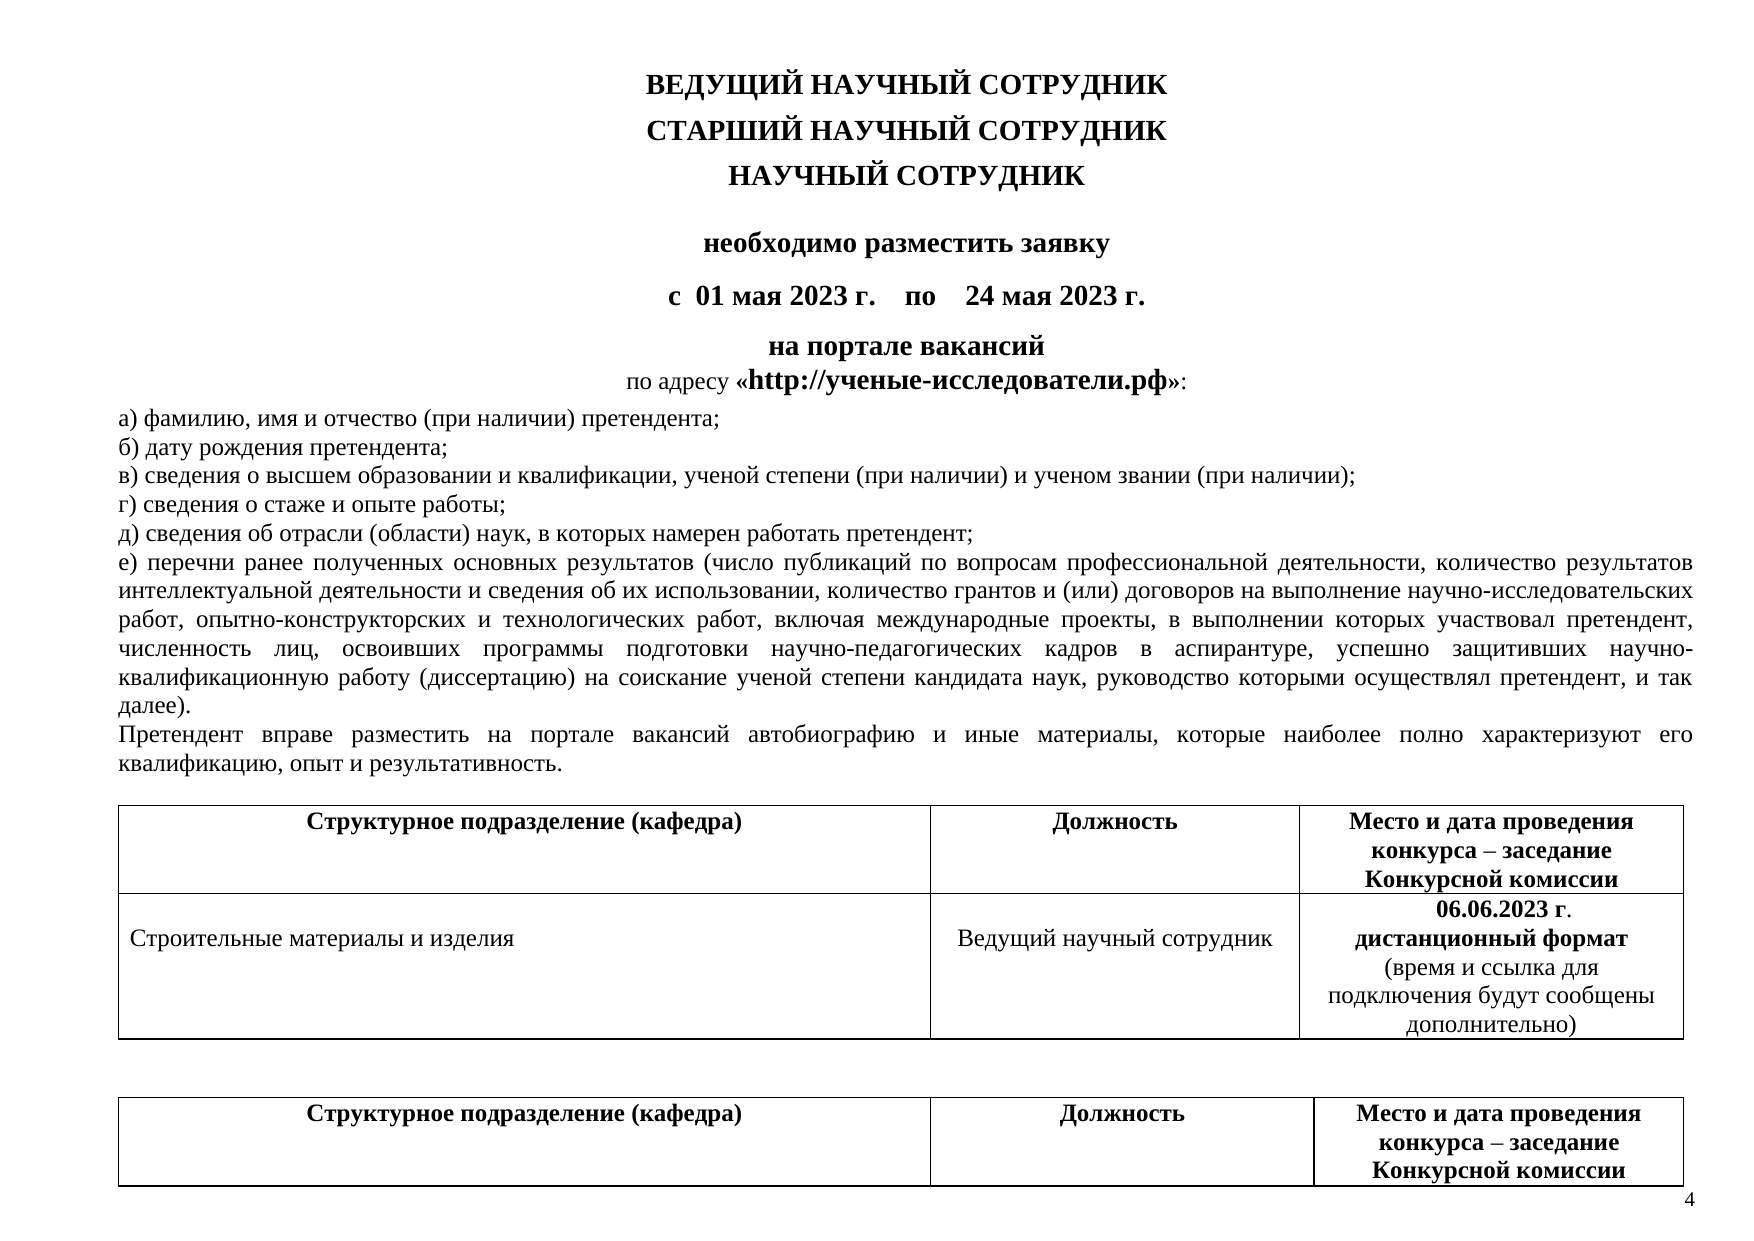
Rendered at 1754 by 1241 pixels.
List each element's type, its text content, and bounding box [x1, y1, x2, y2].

table_cell Строительные материалы и изделия [119, 894, 930, 1038]
text научный сотрудник [118, 158, 1695, 192]
text старший научный сотрудник [118, 113, 1695, 146]
text на портале вакансий [118, 328, 1695, 362]
table_header Должность [931, 806, 1299, 893]
text ВЕДУЩИЙ НАУЧНЫЙ СОТРУДНИК [118, 67, 1695, 101]
text в) сведения о высшем образовании и квалификации, ученой степени (при наличии) и ученом звании (при наличии); [118, 460, 1695, 489]
text б) дату рождения претендента; [118, 432, 1695, 460]
table_header Структурное подразделение (кафедра) [119, 806, 930, 893]
text по адресу «http://ученые-исследователи.рф»: [118, 362, 1695, 396]
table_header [1315, 1098, 1683, 1185]
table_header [119, 1098, 930, 1185]
text е) перечни ранее полученных основных результатов (число публикаций по вопросам профессиональной деятельности, количество результатов интеллектуальной деятельности и сведения об их использовании, количество грантов и (или) договоров на выполнение научно-исследовательских работ, опытно-конструкторских и технологических работ, включая международные проекты, в выполнении которых участвовал претендент, численность лиц, освоивших программы подготовки научно-педагогических кадров в аспирантуре, успешно защитивших научно-квалификационную работу (диссертацию) на соискание ученой степени кандидата наук, руководство которыми осуществлял претендент, и так далее). [118, 547, 1695, 719]
table_cell Ведущий научный сотрудник [931, 894, 1299, 1038]
text д) сведения об отрасли (области) наук, в которых намерен работать претендент; [118, 518, 1695, 547]
table_header Должность [931, 1098, 1313, 1185]
text необходимо разместить заявку [118, 226, 1695, 259]
text Претендент вправе разместить на портале вакансий автобиографию и иные материалы, которые наиболее полно характеризуют его квалификацию, опыт и результативность. [118, 719, 1695, 777]
text с 01 мая . по 24 мая . [118, 278, 1695, 312]
table_cell 06.06.2023 г. дистанционный формат (время и ссылка для подключения будут сообщены дополнительно) [1300, 894, 1683, 1038]
table_header Место и дата проведения конкурса – заседание Конкурсной комиссии [1300, 806, 1683, 893]
text а) фамилию, имя и отчество (при наличии) претендента; [118, 403, 1695, 432]
text г) сведения о стаже и опыте работы; [118, 489, 1695, 518]
